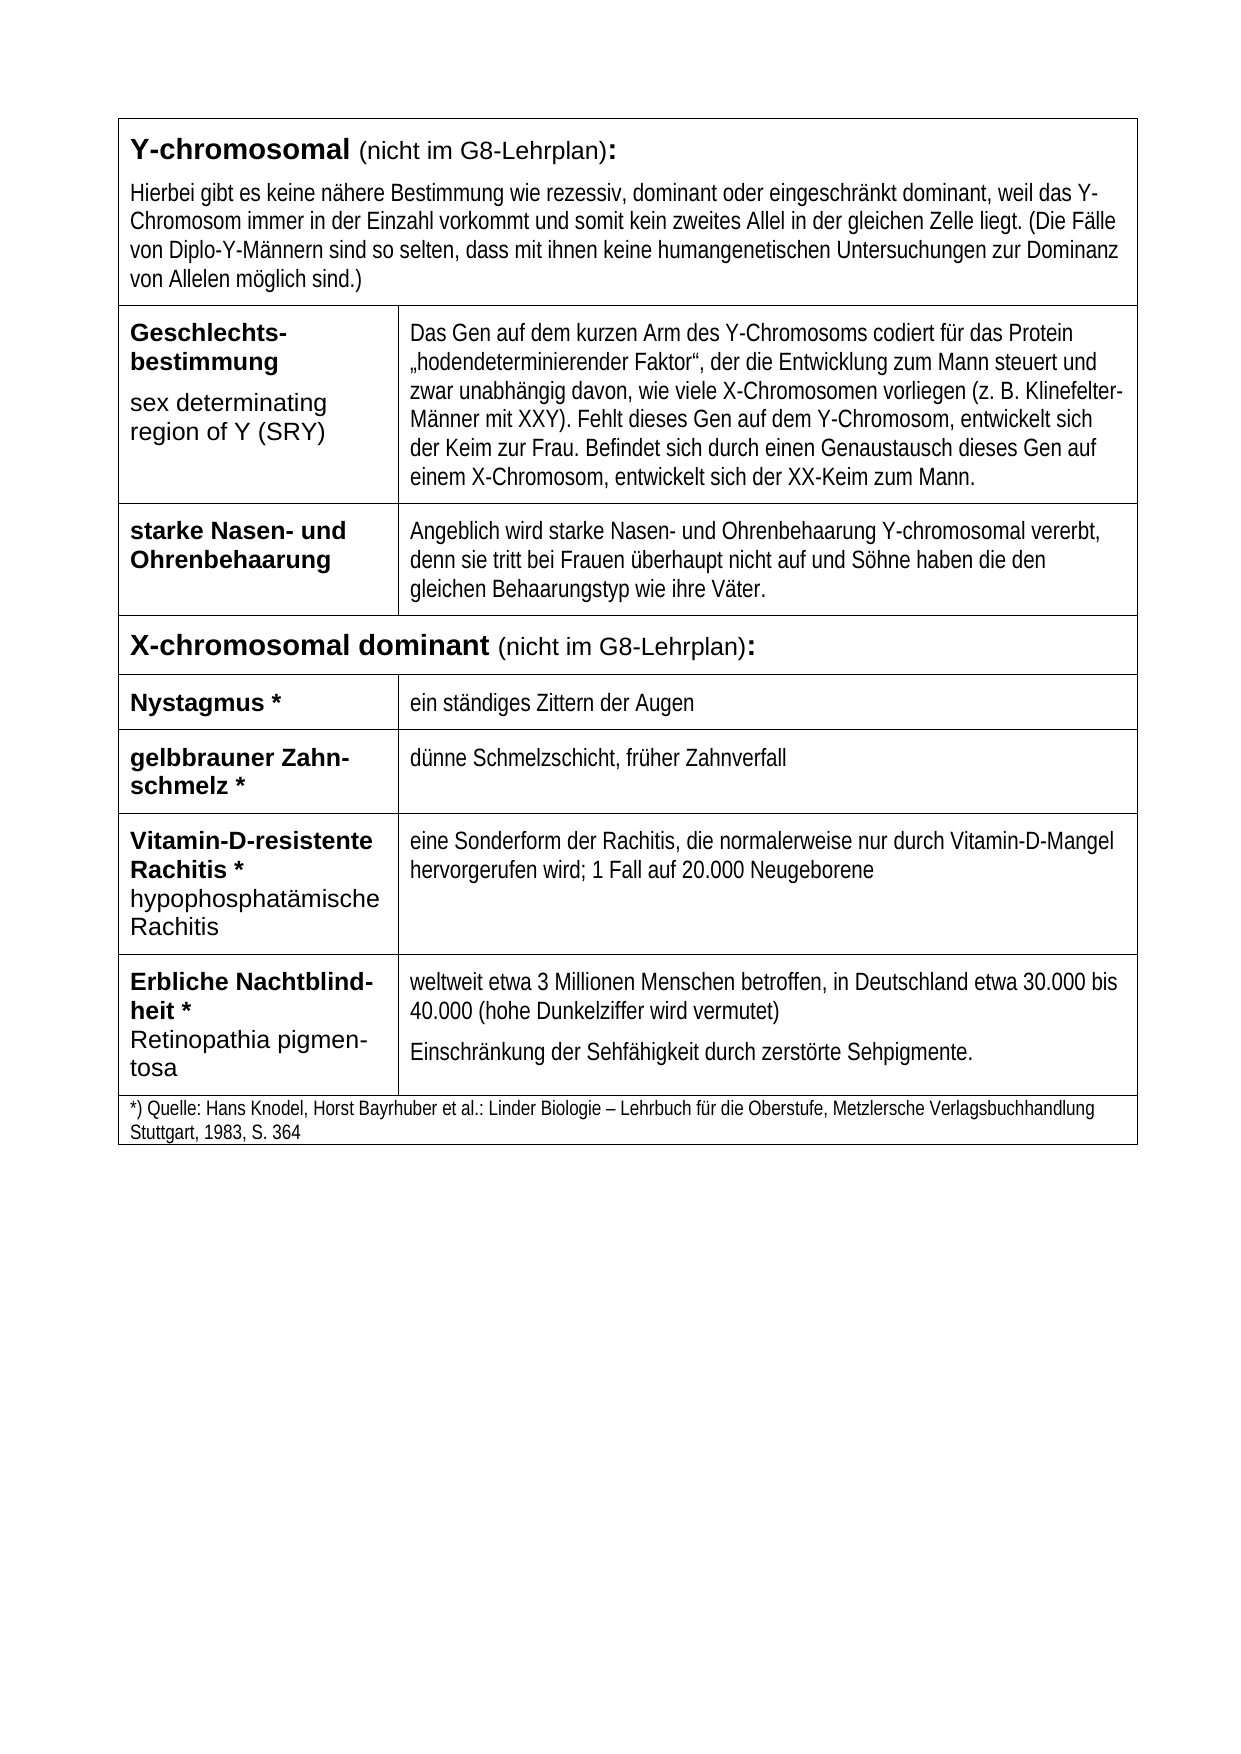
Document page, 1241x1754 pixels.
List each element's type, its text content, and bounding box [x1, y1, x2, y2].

table_cell Angeblich wird starke Nasen- und Ohrenbehaarung Y-chromosomal vererbt, denn sie tritt bei Frauen überhaupt nicht auf und Söhne haben die den gleichen Behaarungstyp wie ihre Väter. [399, 504, 1137, 615]
table_cell ein ständiges Zittern der Augen [399, 675, 1137, 729]
table_cell gelbbrauner Zahnschmelz * [119, 730, 398, 812]
table_cell Geschlechts- bestimmung sex determinating region of Y (SRY) [119, 306, 398, 503]
table_cell Erbliche Nachtblindheit * Retinopathia pigmentosa [119, 955, 398, 1094]
table_cell weltweit etwa 3 Millionen Menschen betroffen, in Deutschland etwa 30.000 bis 40.000 (hohe Dunkelziffer wird vermutet) Einschränkung der Sehfähigkeit durch zerstörte Sehpigmente. [399, 955, 1137, 1094]
table_cell Vitamin-D-resistente Rachitis * hypophosphatämische Rachitis [119, 814, 398, 953]
table_cell Nystagmus * [119, 675, 398, 729]
table_cell eine Sonderform der Rachitis, die normalerweise nur durch Vitamin-D-Mangel hervorgerufen wird; 1 Fall auf 20.000 Neugeborene [399, 814, 1137, 953]
table_cell Das Gen auf dem kurzen Arm des Y-Chromosoms codiert für das Protein „hodendeterminierender Faktor“, der die Entwicklung zum Mann steuert und zwar unabhängig davon, wie viele X-Chromosomen vorliegen (z. B. Klinefelter-Männer mit XXY). Fehlt dieses Gen auf dem Y-Chromosom, entwickelt sich der Keim zur Frau. Befindet sich durch einen Genaustausch dieses Gen auf einem X-Chromosom, entwickelt sich der XX-Keim zum Mann. [399, 306, 1137, 503]
table_cell dünne Schmelzschicht, früher Zahnverfall [399, 730, 1137, 812]
table_cell X-chromosomal dominant (nicht im G8-Lehrplan): [119, 616, 1137, 674]
table_cell starke Nasen- und Ohrenbehaarung [119, 504, 398, 615]
table_header Y-chromosomal (nicht im G8-Lehrplan): Hierbei gibt es keine nähere Bestimmung wie rezessiv, dominant oder eingeschränkt dominant, weil das Y-Chromosom immer in der Einzahl vorkommt und somit kein zweites Allel in der gleichen Zelle liegt. (Die Fälle von Diplo-Y-Männern sind so selten, dass mit ihnen keine humangenetischen Untersuchungen zur Dominanz von Allelen möglich sind.) [119, 119, 1137, 305]
table_cell *) Quelle: Hans Knodel, Horst Bayrhuber et al.: Linder Biologie – Lehrbuch für die Oberstufe, Metzlersche Verlagsbuchhandlung Stuttgart, 1983, S. 364 [119, 1096, 1137, 1143]
